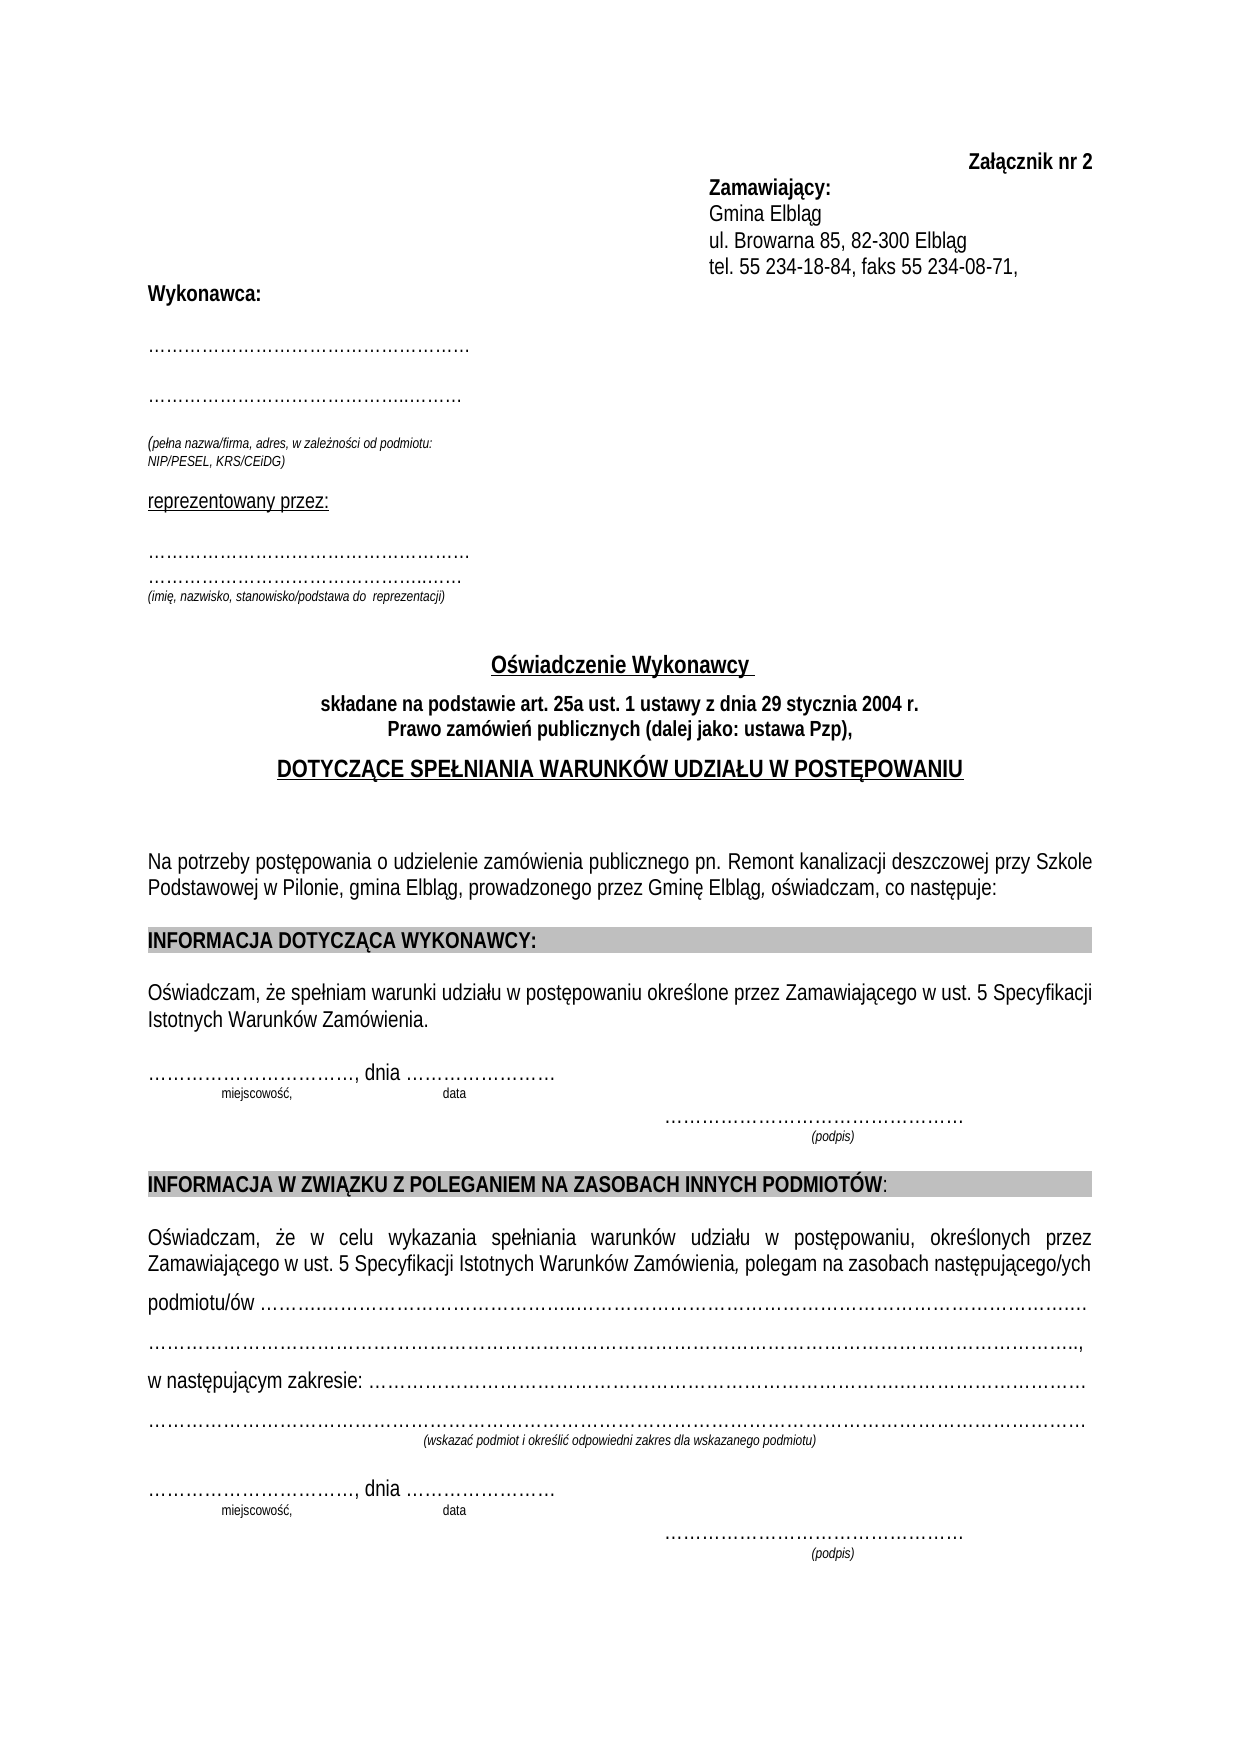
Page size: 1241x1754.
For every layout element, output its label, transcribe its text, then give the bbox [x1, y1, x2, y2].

text tel. 55 234-18-84, faks 55 234-08-71, [709, 253, 1092, 279]
text miejscowość, data [148, 1501, 1092, 1518]
text ul. Browarna 85, 82-300 Elbląg [709, 227, 1092, 253]
text Prawo zamówień publicznych (dalej jako: ustawa Pzp), [148, 716, 1092, 741]
text w następującym zakresie: ………………………………………………………………………….………………………… [148, 1367, 1092, 1393]
text ………………………………………… [148, 1518, 1092, 1544]
text (podpis) [738, 1544, 1092, 1561]
text Załącznik nr 2 [709, 148, 1092, 174]
text Gmina Elbląg [709, 200, 1092, 227]
text ……………………………………………………………………………………..……… [148, 332, 472, 407]
text Oświadczam, że w celu wykazania spełniania warunków udziału w postępowaniu, określonych przez Zamawiającego w ust. 5 Specyfikacji Istotnych Warunków Zamówienia, polegam na zasobach następującego/ych [148, 1224, 1092, 1276]
text Na potrzeby postępowania o udzielenie zamówienia publicznego pn. Remont kanalizacji deszczowej przy Szkole Podstawowej w Pilonie, gmina Elbląg, prowadzonego przez Gminę Elbląg, oświadczam, co następuje: [148, 848, 1092, 900]
text Wykonawca: [148, 279, 1092, 306]
text reprezentowany przez: [148, 488, 1092, 513]
text Zamawiający: [709, 174, 1092, 200]
text …………………………………………………………………………………………………………………………………… [148, 1406, 1092, 1432]
text INFORMACJA W ZWIĄZKU Z POLEGANIEM NA ZASOBACH INNYCH PODMIOTÓW: [148, 1171, 1092, 1197]
text Oświadczam, że spełniam warunki udziału w postępowaniu określone przez Zamawiającego w ust. 5 Specyfikacji Istotnych Warunków Zamówienia. [148, 979, 1092, 1032]
text (wskazać podmiot i określić odpowiedni zakres dla wskazanego podmiotu) [148, 1432, 1092, 1449]
text ……………………………, dnia …………………… [148, 1058, 1092, 1085]
text ………………………………………… [148, 1102, 1092, 1128]
text miejscowość, data [148, 1085, 1092, 1102]
text ………………………………………………………………………………………………………………………………….., [148, 1328, 1092, 1354]
text Oświadczenie Wykonawcy [148, 650, 1092, 678]
text INFORMACJA DOTYCZĄCA WYKONAWCY: [148, 927, 1092, 953]
text (imię, nazwisko, stanowisko/podstawa do reprezentacji) [148, 588, 472, 605]
text DOTYCZĄCE SPEŁNIANIA WARUNKÓW UDZIAŁU W POSTĘPOWANIU [148, 754, 1092, 782]
text składane na podstawie art. 25a ust. 1 ustawy z dnia 29 stycznia 2004 r. [148, 691, 1092, 716]
text (pełna nazwa/firma, adres, w zależności od podmiotu: NIP/PESEL, KRS/CEiDG) [148, 433, 472, 470]
text podmiotu/ów ……….…………………………………..…………………………………………………………………….… [148, 1289, 1092, 1315]
text ……………………………, dnia …………………… [148, 1475, 1092, 1501]
text (podpis) [738, 1128, 1092, 1145]
text ………………………………………………………………………………………..…… [148, 538, 472, 588]
